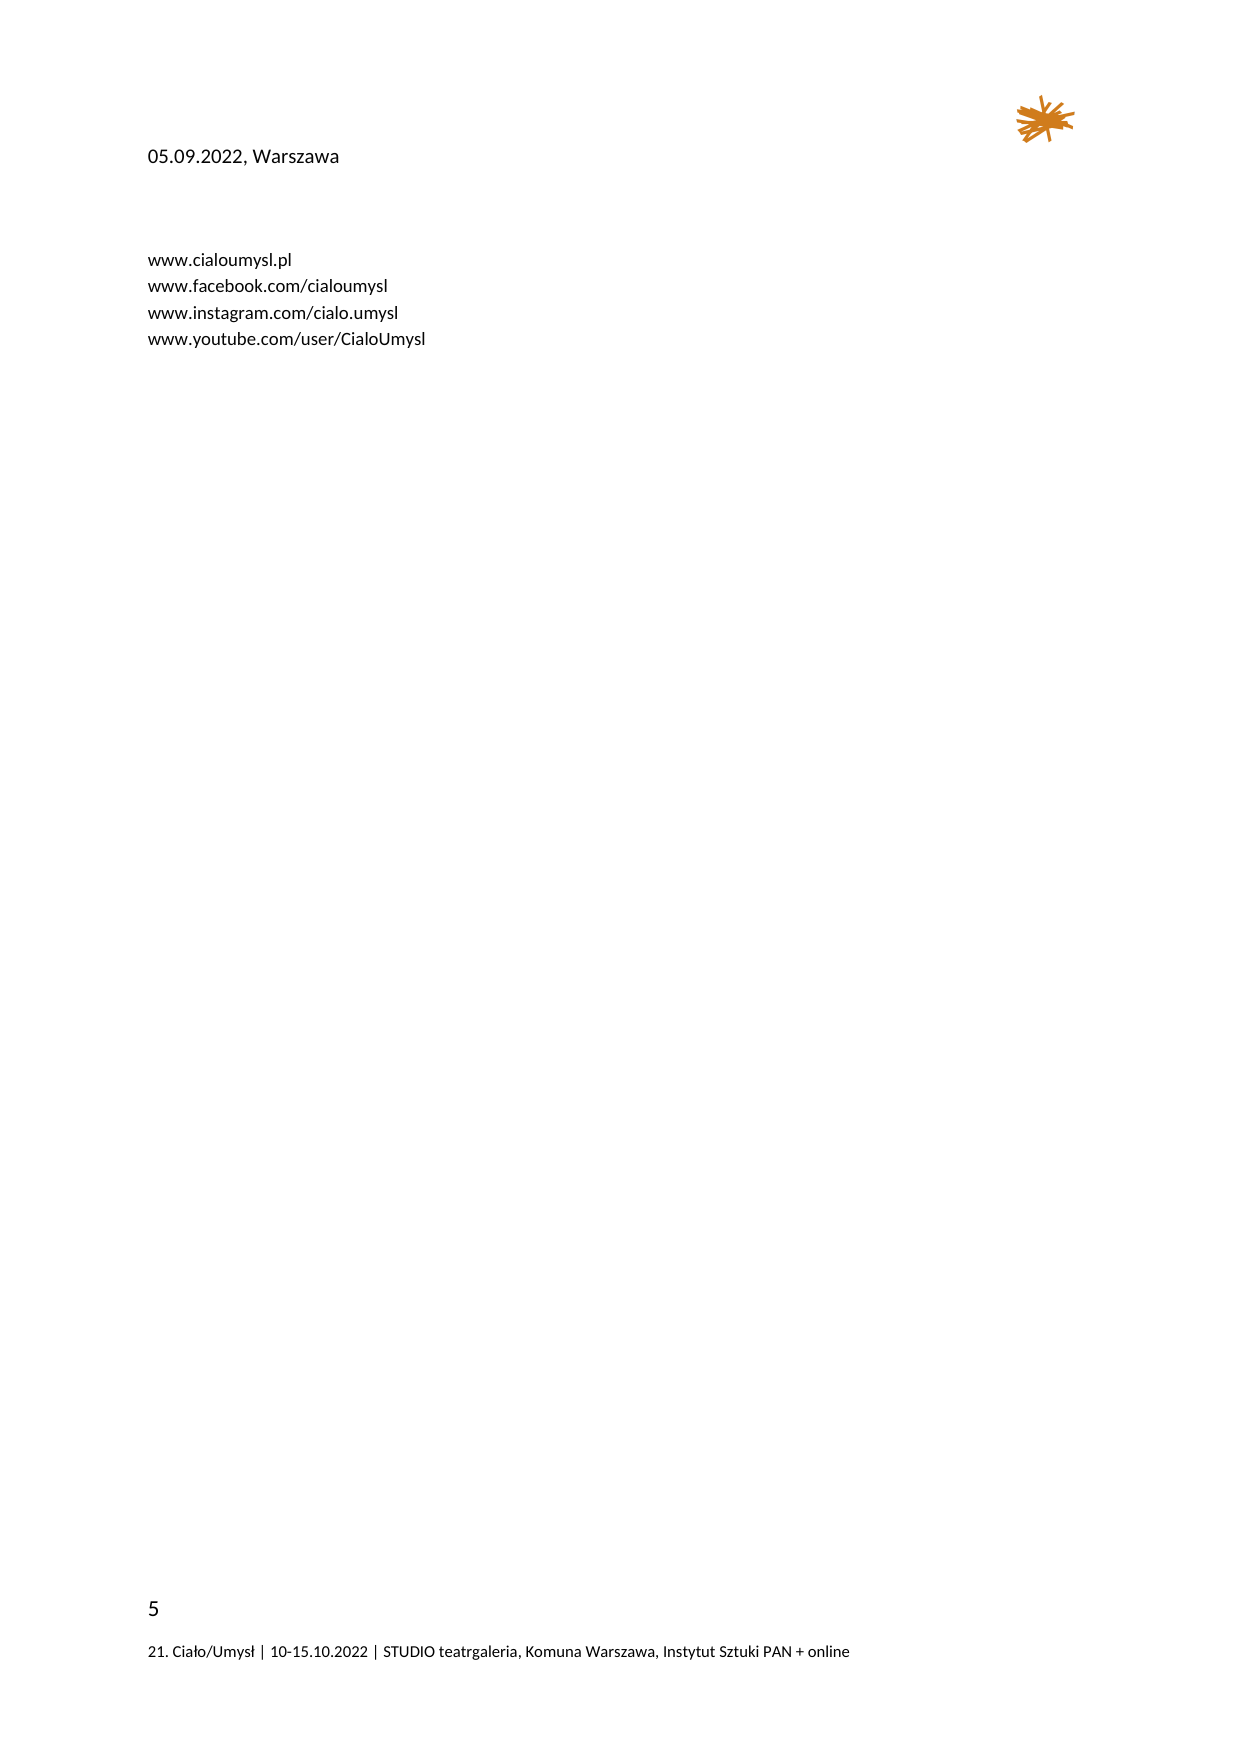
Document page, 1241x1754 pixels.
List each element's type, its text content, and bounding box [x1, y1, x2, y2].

text www.youtube.com/user/CialoUmysl [148, 327, 1093, 350]
text www.cialoumysl.pl [148, 248, 1093, 271]
text www.facebook.com/cialoumysl [148, 274, 1093, 297]
picture [1000, 73, 1091, 164]
text www.instagram.com/cialo.umysl [148, 301, 1093, 324]
